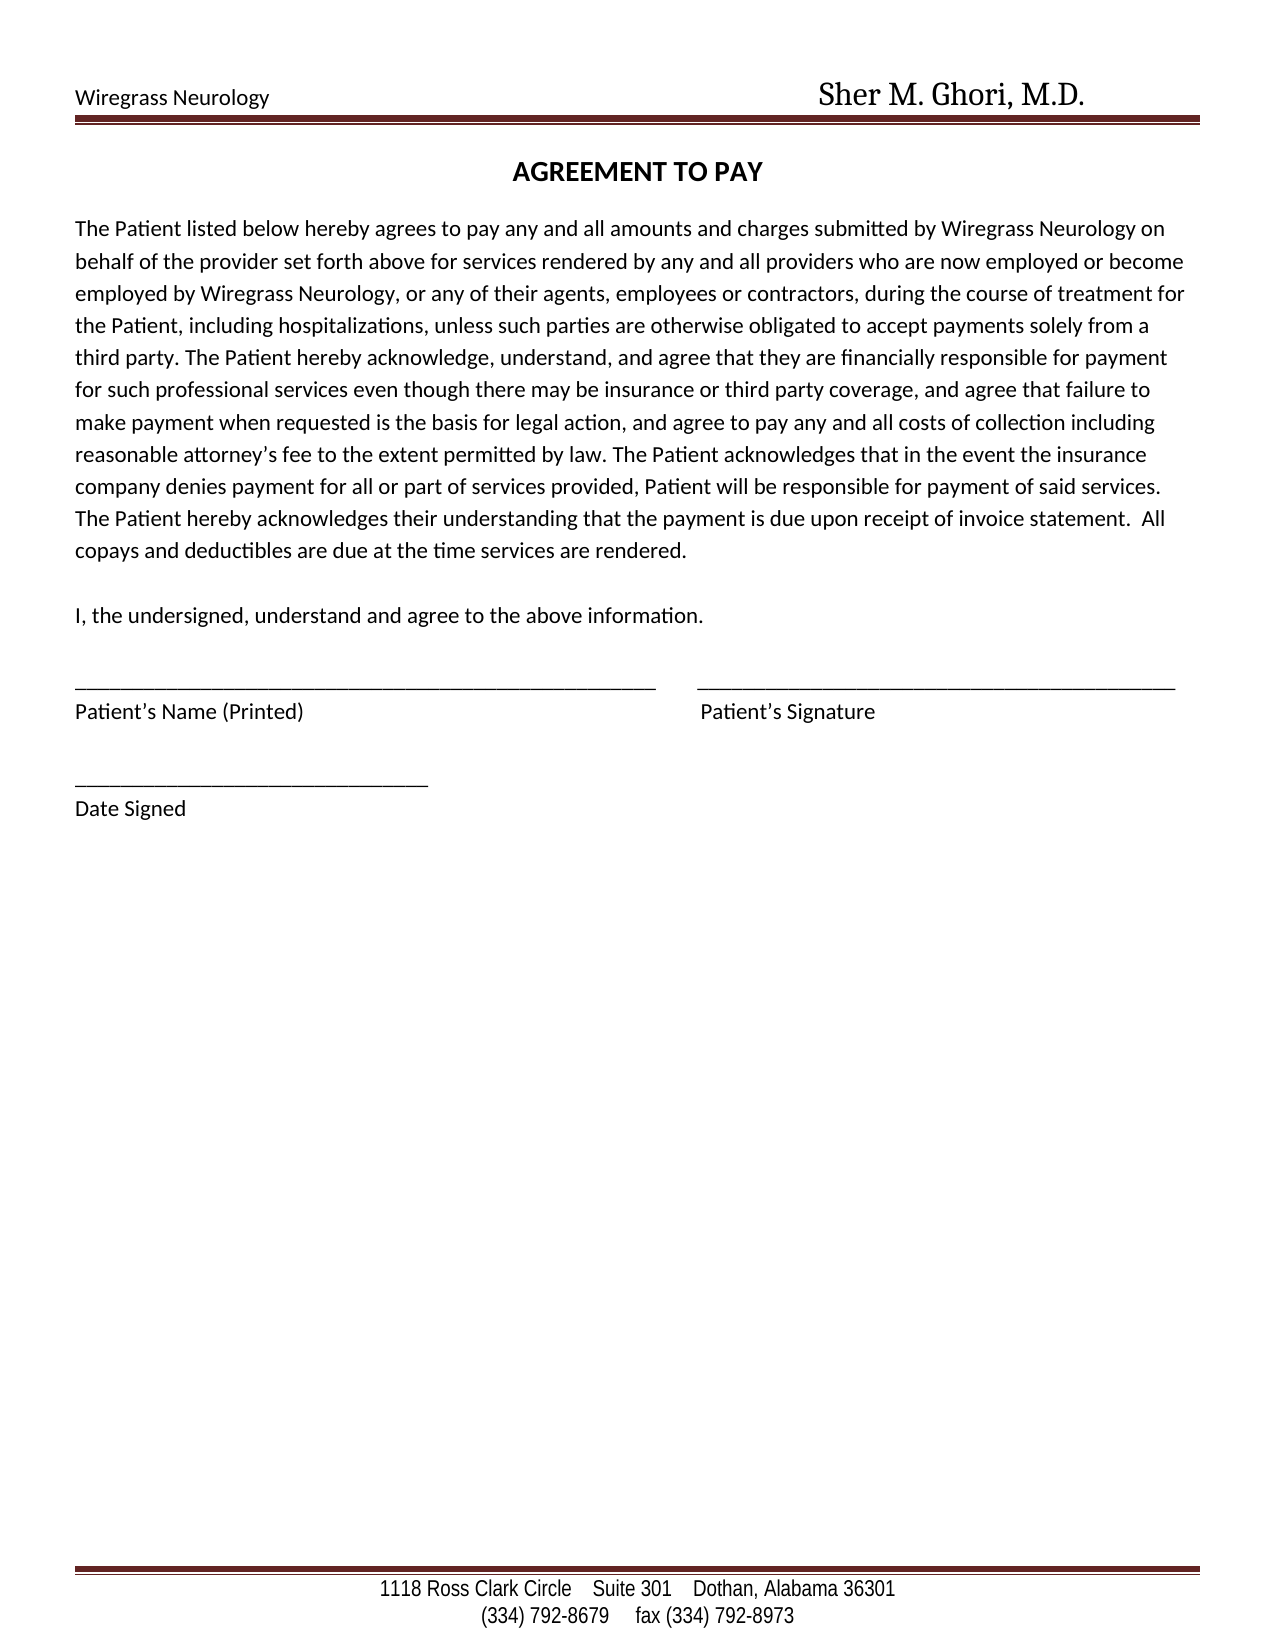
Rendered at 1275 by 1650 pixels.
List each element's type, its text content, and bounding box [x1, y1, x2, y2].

text _______________________________ [75, 762, 1200, 790]
text AGREEMENT TO PAY [75, 153, 1200, 188]
text Patient’s Name (Printed) Patient’s Signature [75, 697, 1200, 725]
text Date Signed [75, 794, 1200, 822]
text The Patient listed below hereby agrees to pay any and all amounts and charges submitted by Wiregrass Neurology on behalf of the provider set forth above for services rendered by any and all providers who are now employed or become employed by Wiregrass Neurology, or any of their agents, employees or contractors, during the course of treatment for the Patient, including hospitalizations, unless such parties are otherwise obligated to accept payments solely from a third party. The Patient hereby acknowledge, understand, and agree that they are financially responsible for payment for such professional services even though there may be insurance or third party coverage, and agree that failure to make payment when requested is the basis for legal action, and agree to pay any and all costs of collection including reasonable attorney’s fee to the extent permitted by law. The Patient acknowledges that in the event the insurance company denies payment for all or part of services provided, Patient will be responsible for payment of said services. The Patient hereby acknowledges their understanding that the payment is due upon receipt of invoice statement. All copays and deductibles are due at the time services are rendered. [75, 214, 1200, 564]
text I, the undersigned, understand and agree to the above information. [75, 601, 1200, 629]
text ___________________________________________________ __________________________________________ [75, 665, 1200, 693]
